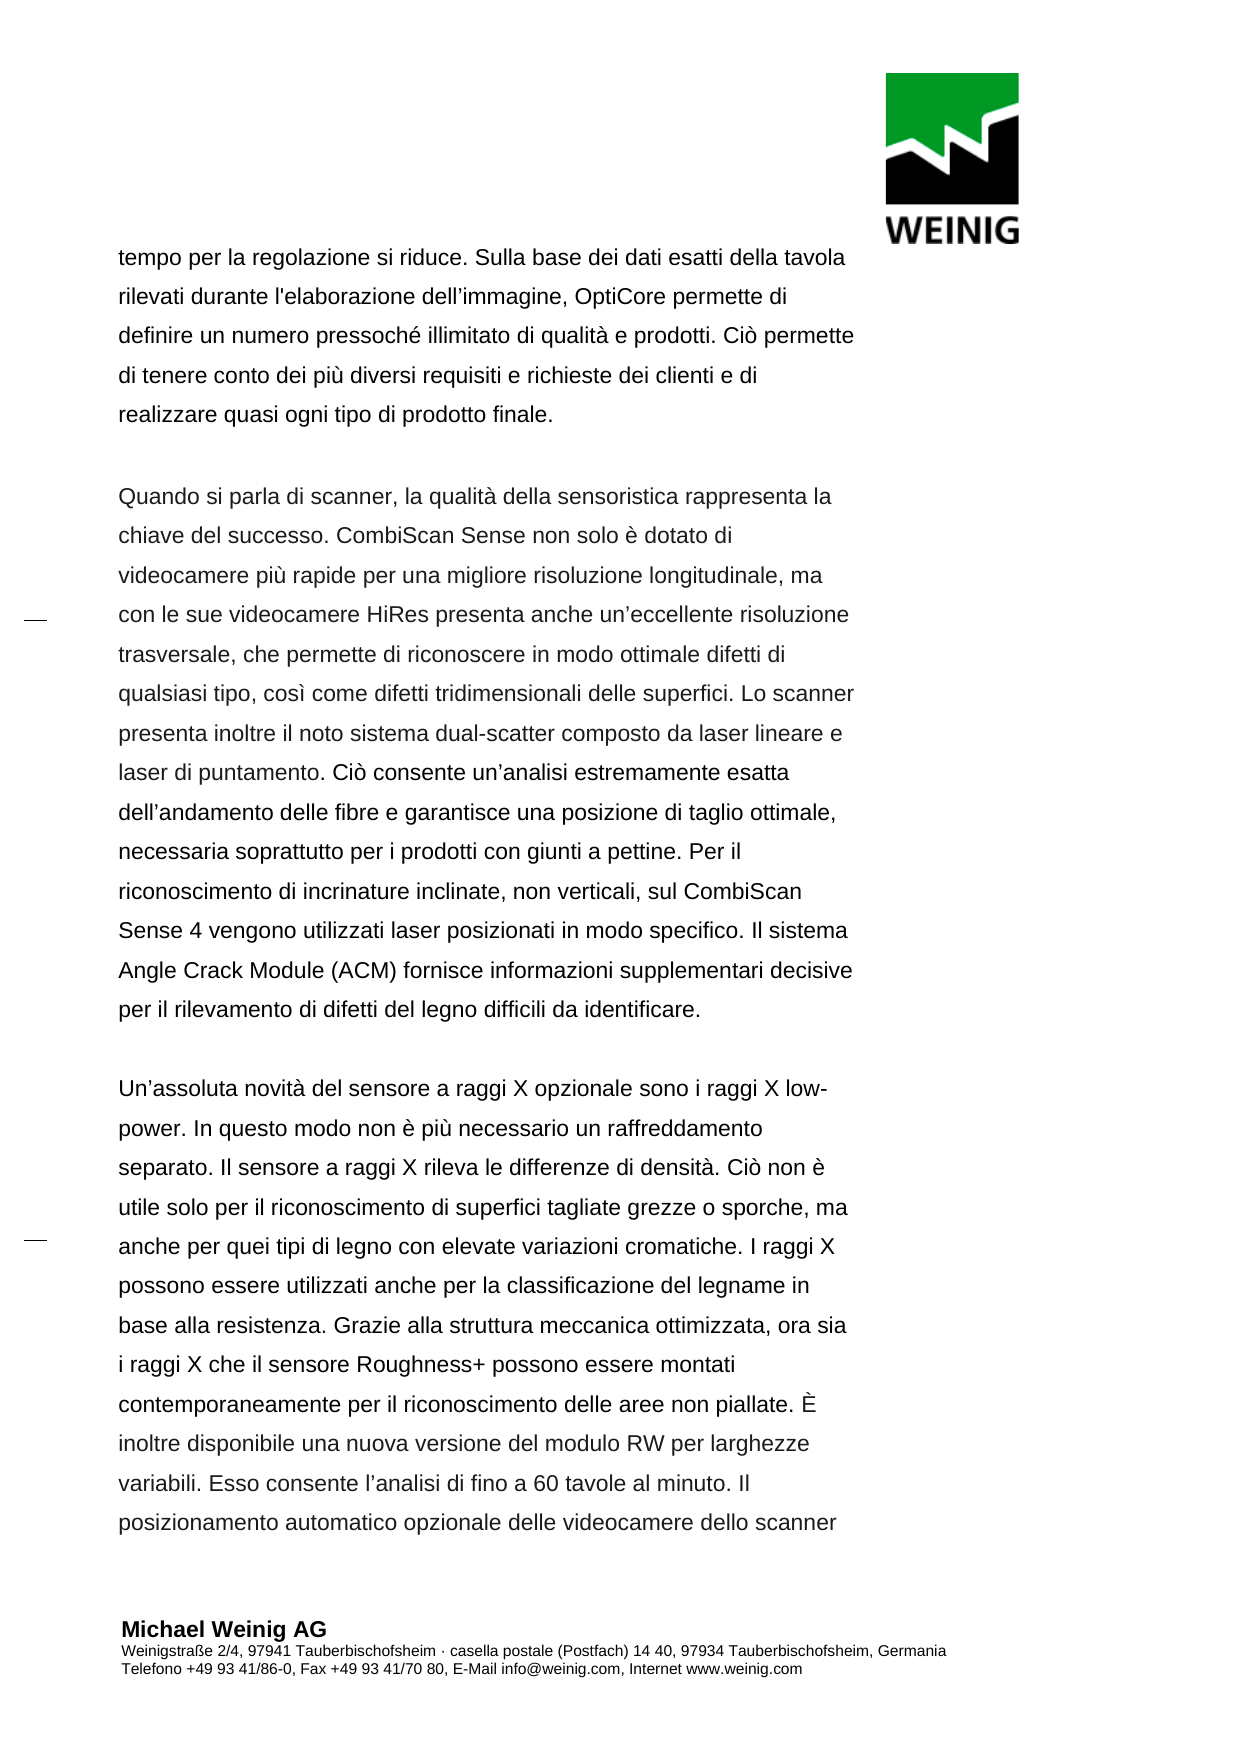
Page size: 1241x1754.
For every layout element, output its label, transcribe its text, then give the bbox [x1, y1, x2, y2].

picture [885, 73, 1019, 244]
text Quando si parla di scanner, la qualità della sensoristica rappresenta la chiave del successo. CombiScan Sense non solo è dotato di videocamere più rapide per una migliore risoluzione longitudinale, ma con le sue videocamere HiRes presenta anche un’eccellente risoluzione trasversale, che permette di riconoscere in modo ottimale difetti di qualsiasi tipo, così come difetti tridimensionali delle superfici. Lo scanner presenta inoltre il noto sistema dual-scatter composto da laser lineare e laser di puntamento. Ciò consente un’analisi estremamente esatta dell’andamento delle fibre e garantisce una posizione di taglio ottimale, necessaria soprattutto per i prodotti con giunti a pettine. Per il riconoscimento di incrinature inclinate, non verticali, sul CombiScan Sense 4 vengono utilizzati laser posizionati in modo specifico. Il sistema Angle Crack Module (ACM) fornisce informazioni supplementari decisive per il rilevamento di difetti del legno difficili da identificare. [118, 483, 856, 1022]
